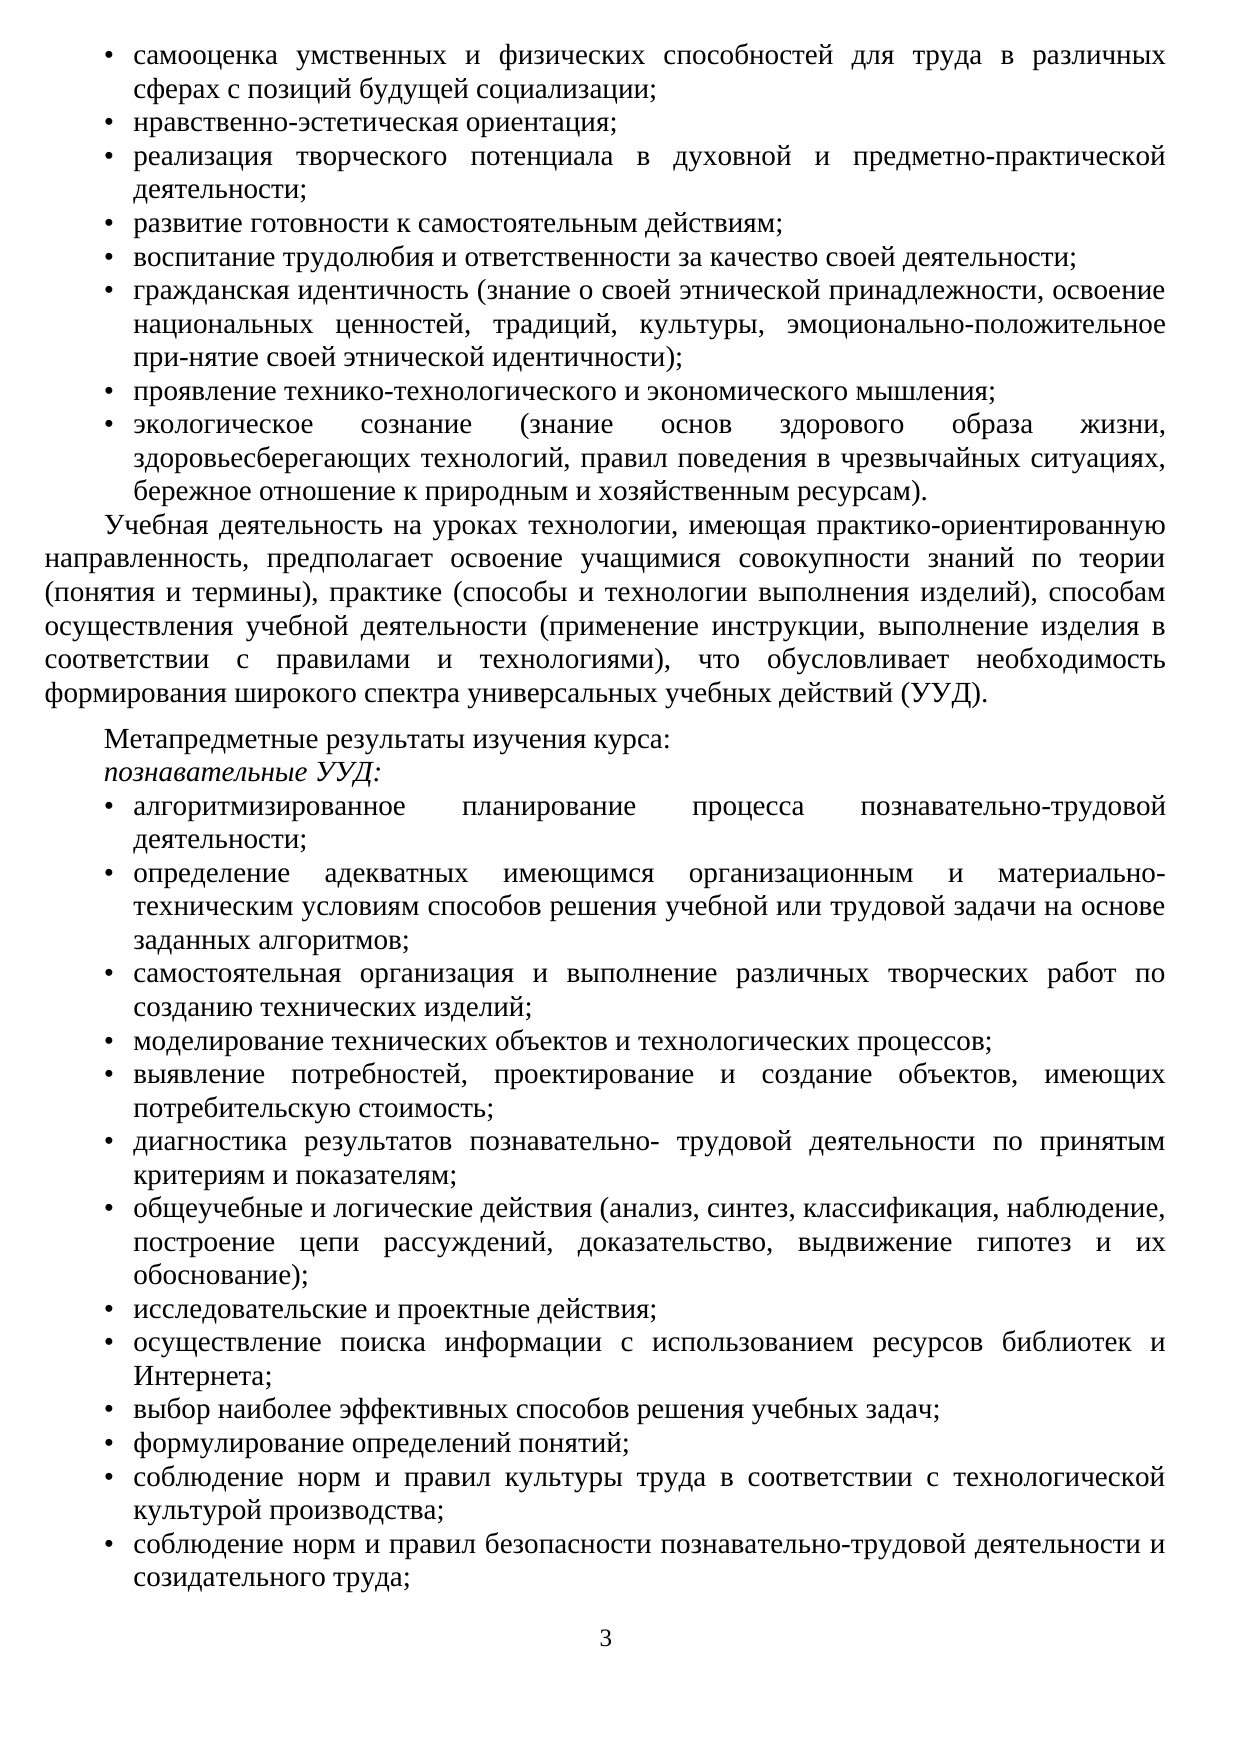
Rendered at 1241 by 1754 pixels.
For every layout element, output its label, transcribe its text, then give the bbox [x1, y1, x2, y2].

text • развитие готовности к самостоятельным действиям; [103, 205, 1167, 239]
text • исследовательские и проектные действия; [103, 1291, 1167, 1324]
text • соблюдение норм и правил культуры труда в соответствии с технологической культурой производства; [103, 1459, 1167, 1526]
text • самооценка умственных и физических способностей для труда в различных сферах с позиций будущей социализации; [103, 37, 1167, 104]
text • экологическое сознание (знание основ здорового образа жизни, здоровьесберегающих технологий, правил поведения в чрезвычайных ситуациях, бережное отношение к природным и хозяйственным ресурсам). [103, 406, 1167, 507]
text • выявление потребностей, проектирование и создание объектов, имеющих потребительскую стоимость; [103, 1056, 1167, 1123]
text • осуществление поиска информации с использованием ресурсов библиотек и Интернета; [103, 1324, 1167, 1392]
text • воспитание трудолюбия и ответственности за качество своей деятельности; [103, 239, 1167, 272]
text • гражданская идентичность (знание о своей этнической принадлежности, освоение национальных ценностей, традиций, культуры, эмоционально-положительное при-нятие своей этнической идентичности); [103, 272, 1167, 373]
text • алгоритмизированное планирование процесса познавательно-трудовой деятельности; [103, 788, 1167, 855]
text • определение адекватных имеющимся организационным и материально-техническим условиям способов решения учебной или трудовой задачи на основе заданных алгоритмов; [103, 855, 1167, 956]
text Метапредметные результаты изучения курса: [44, 721, 1167, 754]
text • общеучебные и логические действия (анализ, синтез, классификация, наблюдение, построение цепи рассуждений, доказательство, выдвижение гипотез и их обоснование); [103, 1190, 1167, 1291]
text познавательные УУД: [44, 754, 1167, 788]
text • проявление технико-технологического и экономического мышления; [103, 373, 1167, 406]
text • нравственно-эстетическая ориентация; [103, 104, 1167, 138]
text • соблюдение норм и правил безопасности познавательно-трудовой деятельности и созидательного труда; [103, 1526, 1167, 1593]
text • формулирование определений понятий; [103, 1425, 1167, 1459]
text • моделирование технических объектов и технологических процессов; [103, 1023, 1167, 1056]
text • самостоятельная организация и выполнение различных творческих работ по созданию технических изделий; [103, 956, 1167, 1023]
text • реализация творческого потенциала в духовной и предметно-практической деятельности; [103, 138, 1167, 205]
text Учебная деятельность на уроках технологии, имеющая практико-ориентированную направленность, предполагает освоение учащимися совокупности знаний по теории (понятия и термины), практике (способы и технологии выполнения изделий), способам осуществления учебной деятельности (применение инструкции, выполнение изделия в соответствии с правилами и технологиями), что обусловливает необходимость формирования широкого спектра универсальных учебных действий (УУД). [44, 507, 1167, 708]
text • выбор наиболее эффективных способов решения учебных задач; [103, 1392, 1167, 1425]
text • диагностика результатов познавательно- трудовой деятельности по принятым критериям и показателям; [103, 1123, 1167, 1190]
